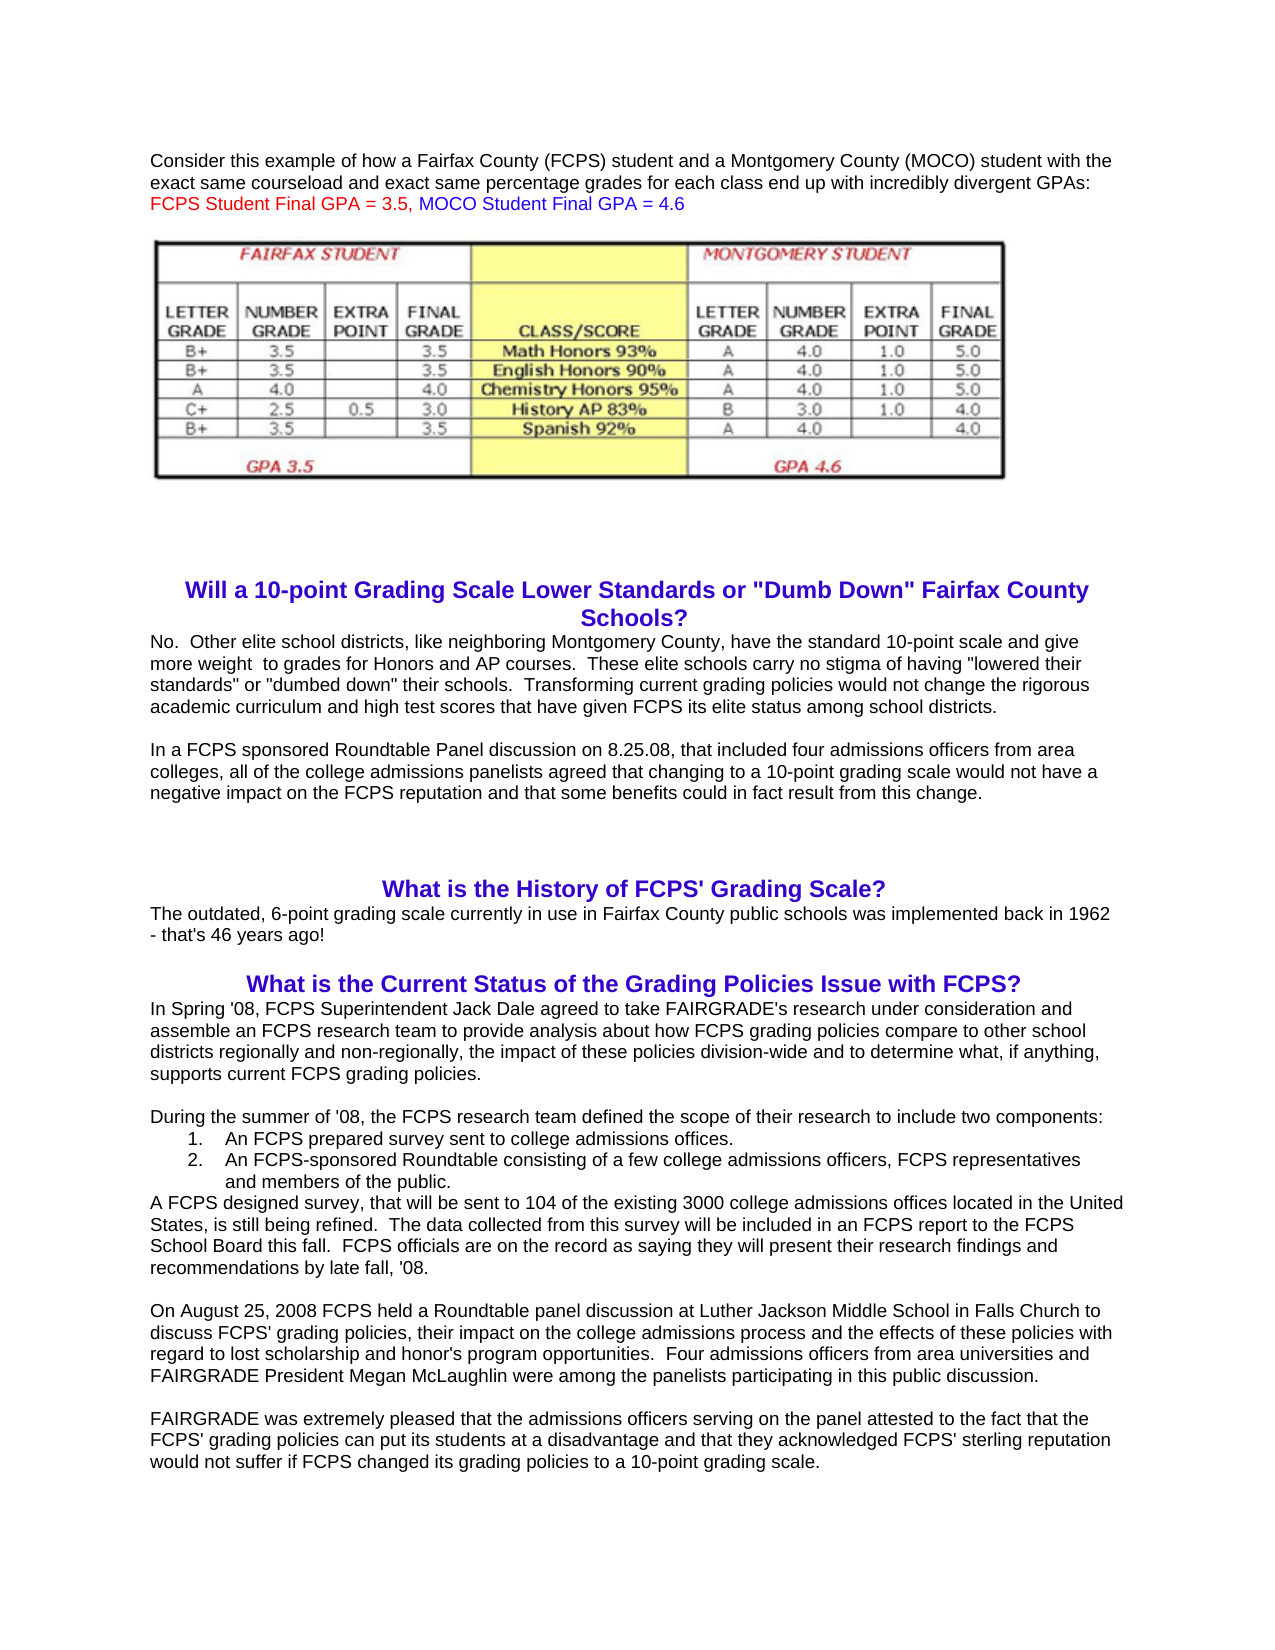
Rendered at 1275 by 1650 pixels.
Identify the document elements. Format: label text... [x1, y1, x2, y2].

picture [150, 236, 1010, 484]
text On August 25, 2008 FCPS held a Roundtable panel discussion at Luther Jackson Middle School in Falls Church to discuss FCPS' grading policies, their impact on the college admissions process and the effects of these policies with regard to lost scholarship and honor's program opportunities. Four admissions officers from area universities and FAIRGRADE President Megan McLaughlin were among the panelists participating in this public discussion. [150, 1300, 1125, 1386]
text In a FCPS sponsored Roundtable Panel discussion on 8.25.08, that included four admissions officers from area colleges, all of the college admissions panelists agreed that changing to a 10-point grading scale would not have a negative impact on the FCPS reputation and that some benefits could in fact result from this change. [150, 739, 1125, 803]
text FAIRGRADE was extremely pleased that the admissions officers serving on the panel attested to the fact that the FCPS' grading policies can put its students at a disadvantage and that they acknowledged FCPS' sterling reputation would not suffer if FCPS changed its grading policies to a 10-point grading scale. [150, 1408, 1125, 1472]
text What is the Current Status of the Grading Policies Issue with FCPS? [181, 970, 1094, 998]
text Consider this example of how a Fairfax County (FCPS) student and a Montgomery County (MOCO) student with the exact same courseload and exact same percentage grades for each class end up with incredibly divergent GPAs: FCPS Student Final GPA = 3.5, MOCO Student Final GPA = 4.6 [150, 150, 1125, 215]
text Will a 10-point Grading Scale Lower Standards or "Dumb Down" Fairfax County Schools? [181, 576, 1094, 631]
text No. Other elite school districts, like neighboring Montgomery County, have the standard 10-point scale and give more weight to grades for Honors and AP courses. These elite schools carry no stigma of having "lowered their standards" or "dumbed down" their schools. Transforming current grading policies would not change the rigorous academic curriculum and high test scores that have given FCPS its elite status among school districts. [150, 631, 1117, 717]
text During the summer of '08, the FCPS research team defined the scope of their research to include two components: [150, 1106, 1125, 1127]
text The outdated, 6-point grading scale currently in use in Fairfax County public schools was implemented back in 1962 - that's 46 years ago! [150, 902, 1117, 945]
text What is the History of FCPS' Grading Scale? [181, 875, 1094, 902]
list An FCPS-sponsored Roundtable consisting of a few college admissions officers, FCPS representatives and members of the public. [187, 1149, 1117, 1192]
text A FCPS designed survey, that will be sent to 104 of the existing 3000 college admissions offices located in the United States, is still being refined. The data collected from this survey will be included in an FCPS report to the FCPS School Board this fall. FCPS officials are on the record as saying they will present their research findings and recommendations by late fall, '08. [150, 1192, 1125, 1278]
list An FCPS prepared survey sent to college admissions offices. [187, 1127, 1117, 1149]
text In Spring '08, FCPS Superintendent Jack Dale agreed to take FAIRGRADE's research under consideration and assemble an FCPS research team to provide analysis about how FCPS grading policies compare to other school districts regionally and non-regionally, the impact of these policies division-wide and to determine what, if anything, supports current FCPS grading policies. [150, 998, 1125, 1084]
